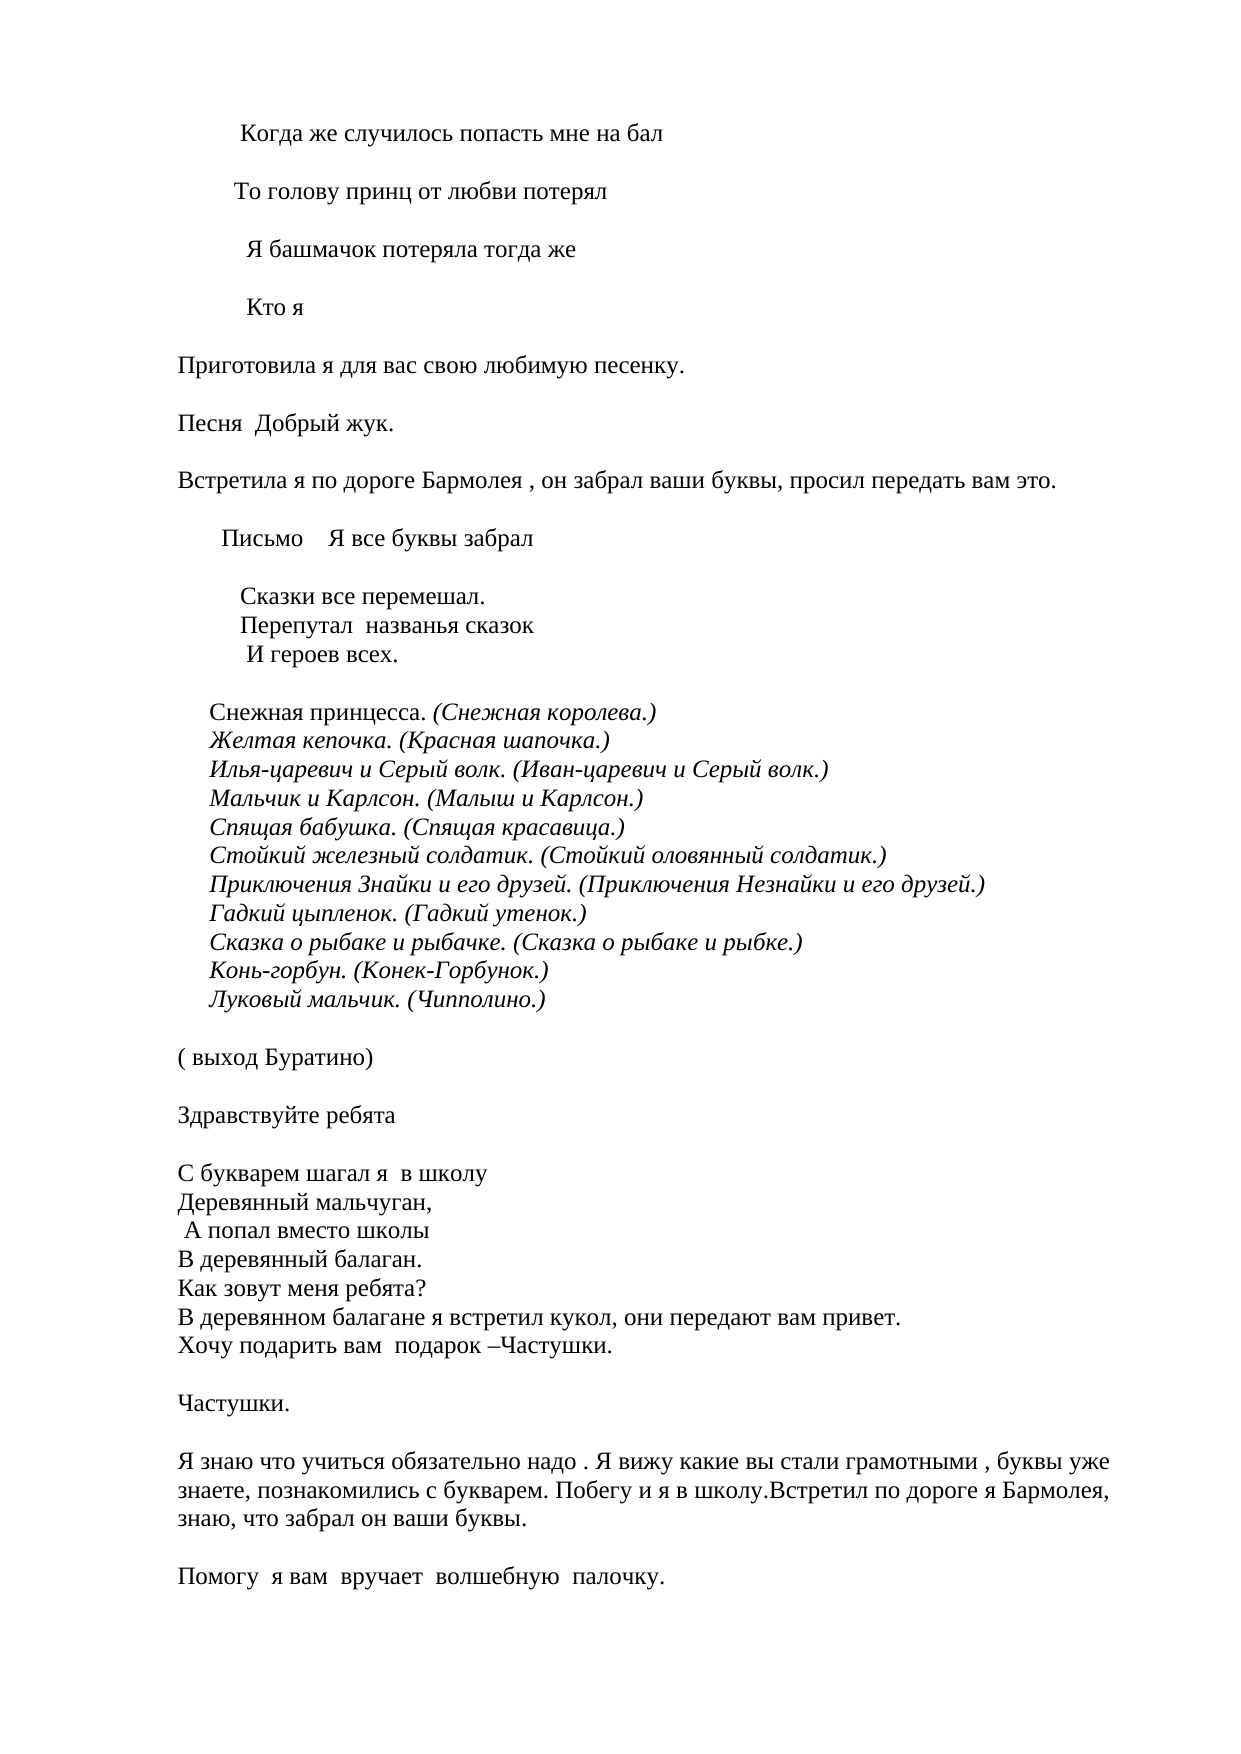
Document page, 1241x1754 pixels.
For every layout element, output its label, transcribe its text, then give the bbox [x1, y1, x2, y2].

text  Стойкий железный солдатик. (Стойкий оловянный солдатик.) [177, 841, 1152, 869]
subtitle Помогу я вам вручает волшебную палочку. [177, 1561, 1152, 1623]
subtitle Встретила я по дороге Бармолея , он забрал ваши буквы, просил передать вам это. [177, 466, 1152, 494]
subtitle Здравствуйте ребята [177, 1100, 1152, 1129]
subtitle Песня Добрый жук. [177, 408, 1152, 436]
subtitle Письмо Я все буквы забрал [177, 523, 1152, 552]
text  Снежная принцесса. (Снежная королева.) [177, 697, 1152, 726]
text Деревянный мальчуган, [177, 1187, 1152, 1216]
subtitle Я башмачок потеряла тогда же [177, 234, 1152, 263]
text А попал вместо школы [177, 1216, 1152, 1244]
text В деревянном балагане я встретил кукол, они передают вам привет. [177, 1302, 1152, 1331]
subtitle Кто я [177, 292, 1152, 321]
text  Гадкий цыпленок. (Гадкий утенок.) [177, 898, 1152, 927]
text  Спящая бабушка. (Спящая красавица.) [177, 812, 1152, 841]
subtitle Сказки все перемешал. Перепутал названья сказок И героев всех. [177, 581, 1152, 668]
subtitle Приготовила я для вас свою любимую песенку. [177, 350, 1152, 378]
text С букварем шагал я в школу [177, 1158, 1152, 1187]
subtitle То голову принц от любви потерял [177, 176, 1152, 205]
subtitle Когда же случилось попасть мне на бал [177, 118, 1152, 147]
text  Мальчик и Карлсон. (Малыш и Карлсон.) [177, 783, 1152, 812]
text Как зовут меня ребята? [177, 1273, 1152, 1302]
subtitle ( выход Буратино) [177, 1042, 1152, 1071]
text Частушки. [177, 1388, 1152, 1417]
text  Илья-царевич и Серый волк. (Иван-царевич и Серый волк.) [177, 754, 1152, 783]
text  Желтая кепочка. (Красная шапочка.) [177, 726, 1152, 754]
text В деревянный балаган. [177, 1244, 1152, 1273]
text Хочу подарить вам подарок –Частушки. [177, 1331, 1152, 1359]
text  Приключения Знайки и его друзей. (Приключения Незнайки и его друзей.) [177, 869, 1152, 898]
text  Сказка о рыбаке и рыбачке. (Сказка о рыбаке и рыбке.) [177, 927, 1152, 956]
text  Луковый мальчик. (Чипполино.) [177, 984, 1152, 1013]
text  Конь-горбун. (Конек-Горбунок.) [177, 956, 1152, 984]
subtitle Я знаю что учиться обязательно надо . Я вижу какие вы стали грамотными , буквы уже знаете, познакомились с букварем. Побегу и я в школу.Встретил по дороге я Бармолея, знаю, что забрал он ваши буквы. [177, 1446, 1152, 1532]
